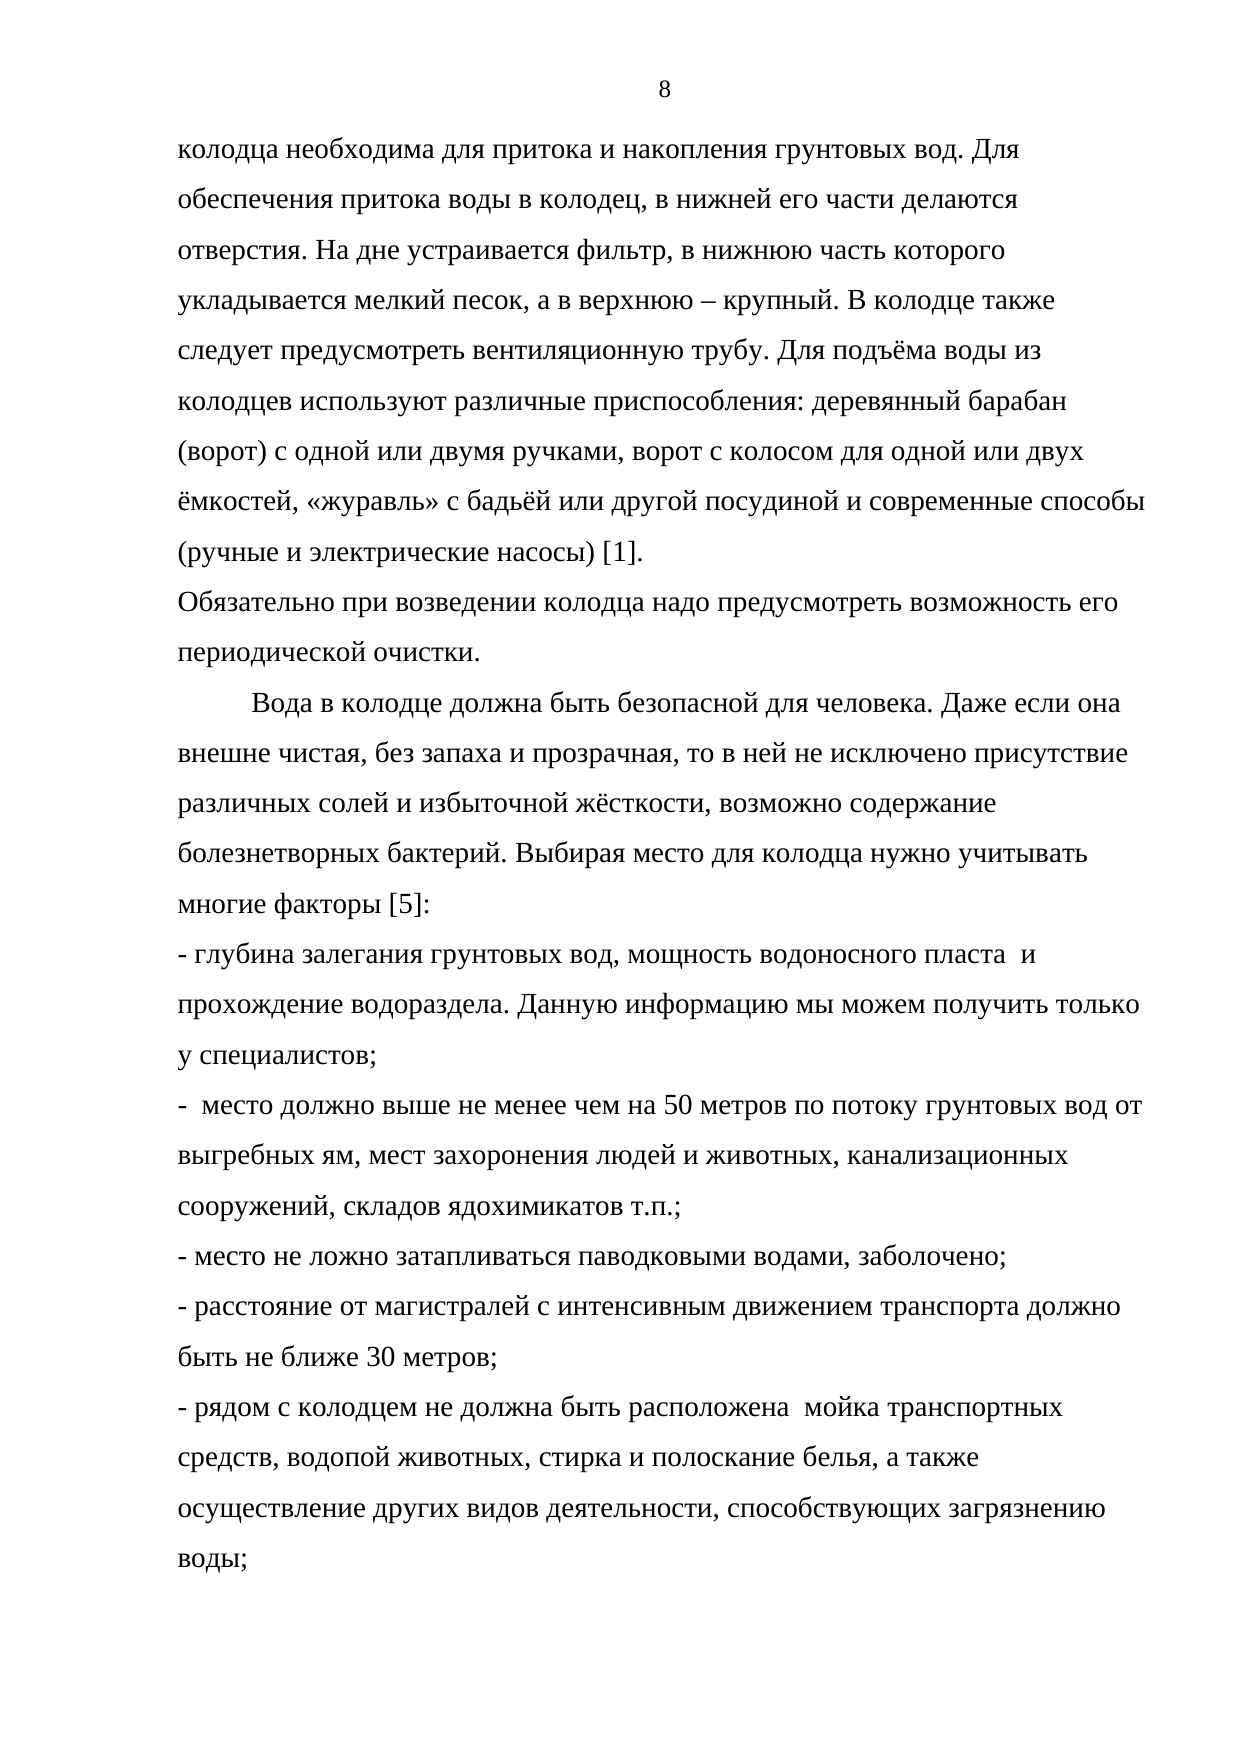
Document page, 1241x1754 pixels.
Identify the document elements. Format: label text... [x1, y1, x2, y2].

text - рядом с колодцем не должна быть расположена мойка транспортных средств, водопой животных, стирка и полоскание белья, а также осуществление других видов деятельности, способствующих загрязнению воды; [177, 1389, 1152, 1573]
text Вода в колодце должна быть безопасной для человека. Даже если она внешне чистая, без запаха и прозрачная, то в ней не исключено присутствие различных солей и избыточной жёсткости, возможно содержание болезнетворных бактерий. Выбирая место для колодца нужно учитывать многие факторы [5]: [177, 685, 1152, 919]
text - место не ложно затапливаться паводковыми водами, заболочено; [177, 1238, 1152, 1272]
text - глубина залегания грунтовых вод, мощность водоносного пласта и прохождение водораздела. Данную информацию мы можем получить только у специалистов; [177, 936, 1152, 1070]
text - место должно выше не менее чем на 50 метров по потоку грунтовых вод от выгребных ям, мест захоронения людей и животных, канализационных сооружений, складов ядохимикатов т.п.; [177, 1087, 1152, 1221]
text Обязательно при возведении колодца надо предусмотреть возможность его периодической очистки. [177, 584, 1152, 668]
text - расстояние от магистралей с интенсивным движением транспорта должно быть не ближе 30 метров; [177, 1288, 1152, 1372]
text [177, 131, 1152, 567]
